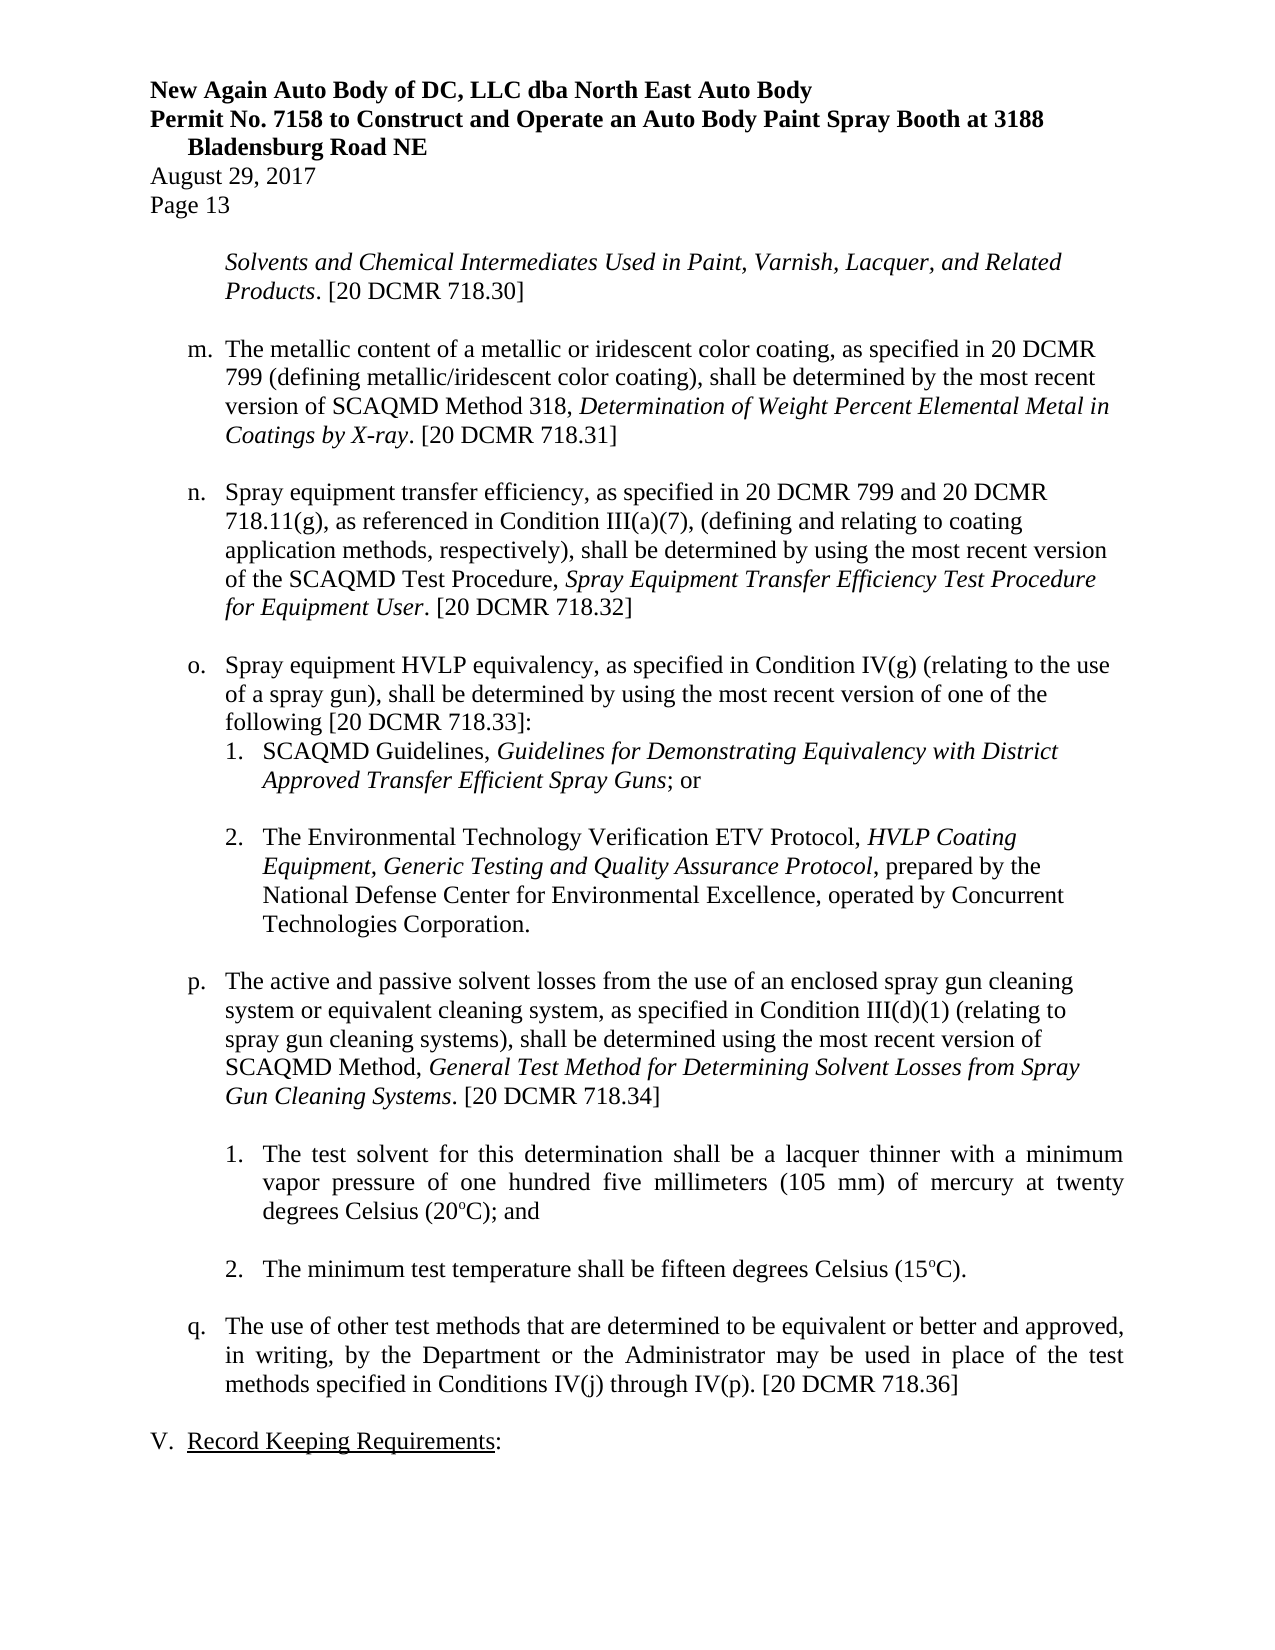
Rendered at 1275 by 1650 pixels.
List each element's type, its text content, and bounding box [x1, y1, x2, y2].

text 1. The test solvent for this determination shall be a lacquer thinner with a minimum vapor pressure of one hundred five millimeters (105 mm) of mercury at twenty degrees Celsius (20oC); and [225, 1139, 1125, 1225]
text o. Spray equipment HVLP equivalency, as specified in Condition IV(g) (relating to the use of a spray gun), shall be determined by using the most recent version of one of the following [20 DCMR 718.33]: [187, 650, 1125, 736]
text p. The active and passive solvent losses from the use of an enclosed spray gun cleaning system or equivalent cleaning system, as specified in Condition III(d)(1) (relating to spray gun cleaning systems), shall be determined using the most recent version of SCAQMD Method, General Test Method for Determining Solvent Losses from Spray Gun Cleaning Systems. [20 DCMR 718.34] [187, 966, 1125, 1110]
text 1. SCAQMD Guidelines, Guidelines for Demonstrating Equivalency with District Approved Transfer Efficient Spray Guns; or [225, 736, 1125, 794]
text 2. The Environmental Technology Verification ETV Protocol, HVLP Coating Equipment, Generic Testing and Quality Assurance Protocol, prepared by the National Defense Center for Environmental Excellence, operated by Concurrent Technologies Corporation. [225, 822, 1125, 937]
text V. Record Keeping Requirements: [150, 1426, 1125, 1455]
text q. The use of other test methods that are determined to be equivalent or better and approved, in writing, by the Department or the Administrator may be used in place of the test methods specified in Conditions IV(j) through IV(p). [20 DCMR 718.36] [187, 1311, 1125, 1397]
text n. Spray equipment transfer efficiency, as specified in 20 DCMR 799 and 20 DCMR 718.11(g), as referenced in Condition III(a)(7), (defining and relating to coating application methods, respectively), shall be determined by using the most recent version of the SCAQMD Test Procedure, Spray Equipment Transfer Efficiency Test Procedure for Equipment User. [20 DCMR 718.32] [187, 477, 1125, 621]
text m. The metallic content of a metallic or iridescent color coating, as specified in 20 DCMR 799 (defining metallic/iridescent color coating), shall be determined by the most recent version of SCAQMD Method 318, Determination of Weight Percent Elemental Metal in Coatings by X-ray. [20 DCMR 718.31] [187, 334, 1125, 449]
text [187, 247, 1125, 305]
text 2. The minimum test temperature shall be fifteen degrees Celsius (15oC). [150, 1254, 1125, 1282]
